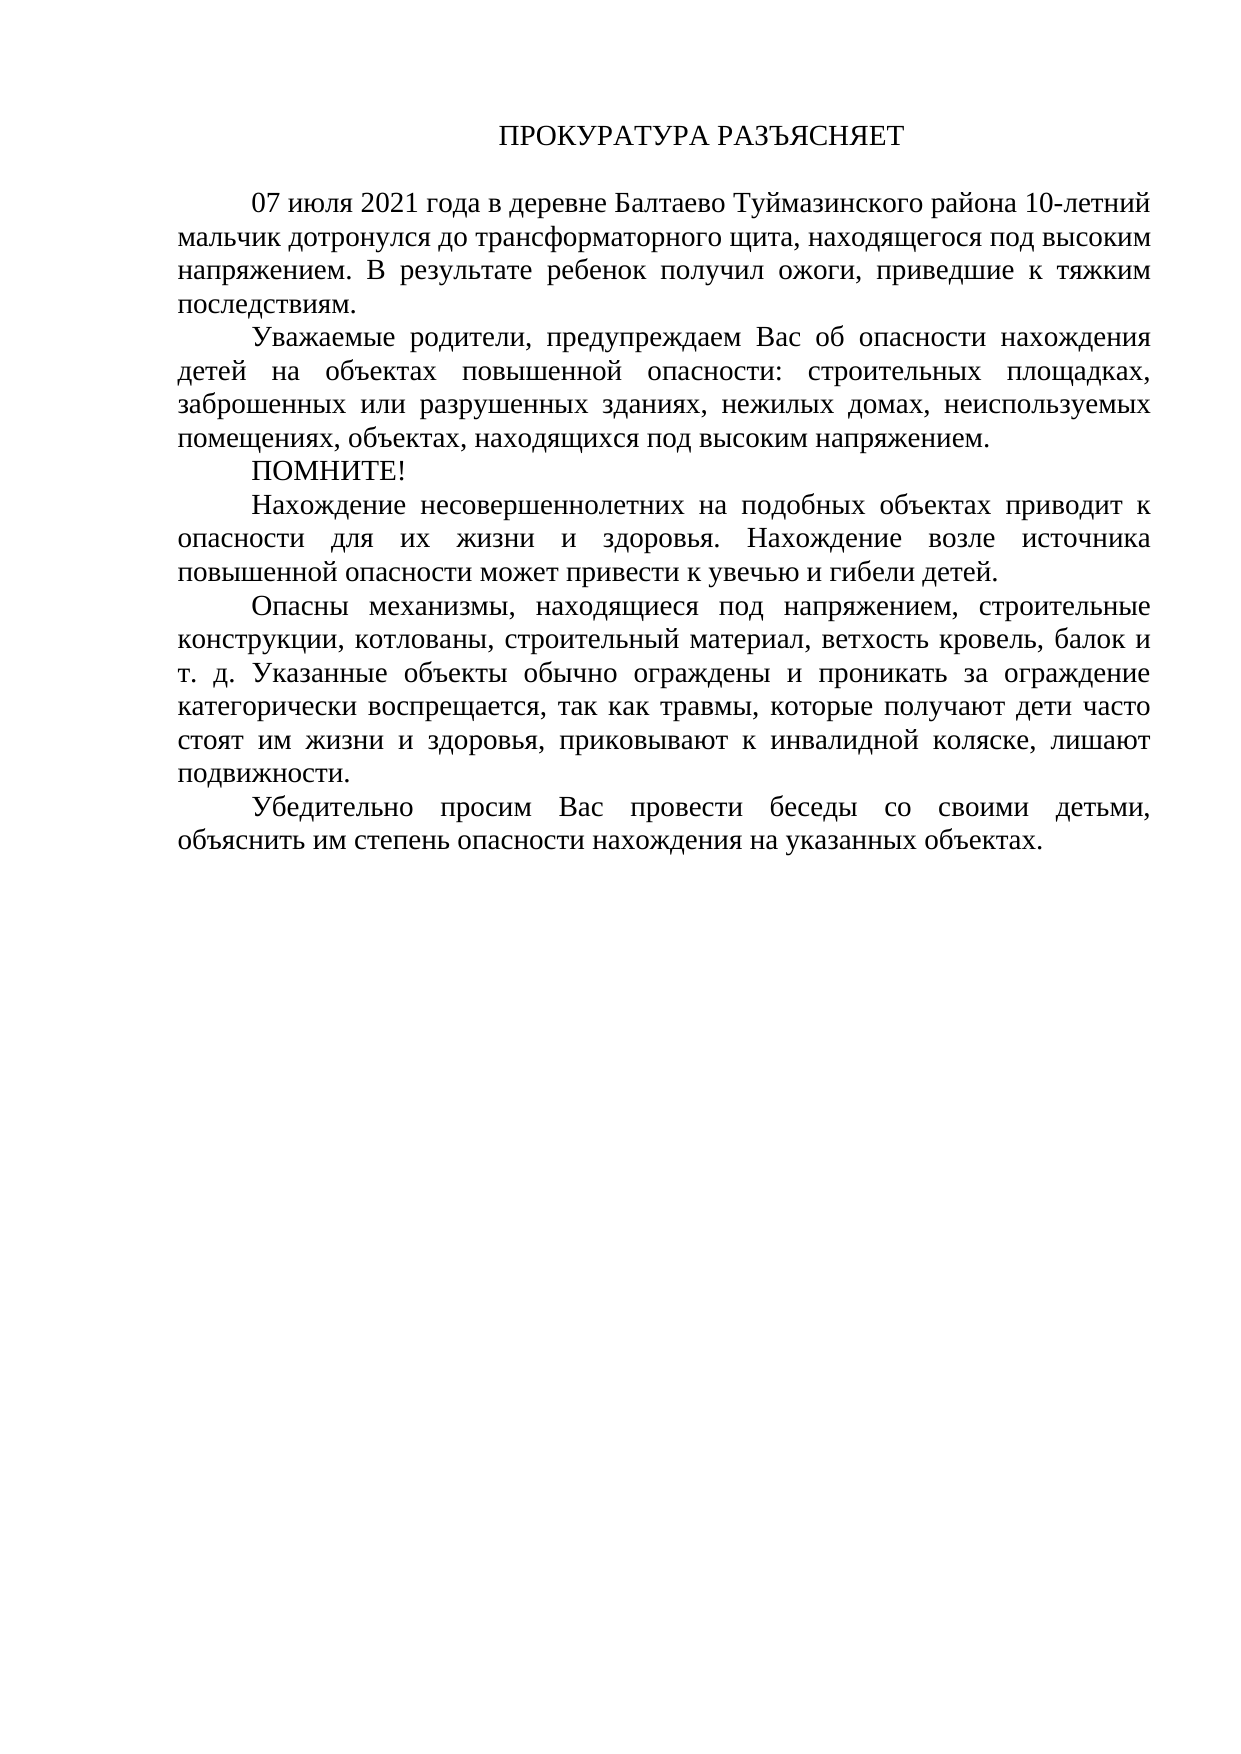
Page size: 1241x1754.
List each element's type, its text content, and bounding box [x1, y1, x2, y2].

text Убедительно просим Вас провести беседы со своими детьми, объяснить им степень опасности нахождения на указанных объектах. [177, 789, 1152, 856]
text Уважаемые родители, предупреждаем Вас об опасности нахождения детей на объектах повышенной опасности: строительных площадках, заброшенных или разрушенных зданиях, нежилых домах, неиспользуемых помещениях, объектах, находящихся под высоким напряжением. [177, 319, 1152, 453]
text Опасны механизмы, находящиеся под напряжением, строительные конструкции, котлованы, строительный материал, ветхость кровель, балок и т. д. Указанные объекты обычно ограждены и проникать за ограждение категорически воспрещается, так как травмы, которые получают дети часто стоят им жизни и здоровья, приковывают к инвалидной коляске, лишают подвижности. [177, 588, 1152, 789]
text 07 июля 2021 года в деревне Балтаево Туймазинского района 10-летний мальчик дотронулся до трансформаторного щита, находящегося под высоким напряжением. В результате ребенок получил ожоги, приведшие к тяжким последствиям. [177, 185, 1152, 319]
text ПРОКУРАТУРА РАЗЪЯСНЯЕТ [177, 118, 1152, 152]
text ПОМНИТЕ! [177, 453, 1152, 487]
text Нахождение несовершеннолетних на подобных объектах приводит к опасности для их жизни и здоровья. Нахождение возле источника повышенной опасности может привести к увечью и гибели детей. [177, 487, 1152, 588]
